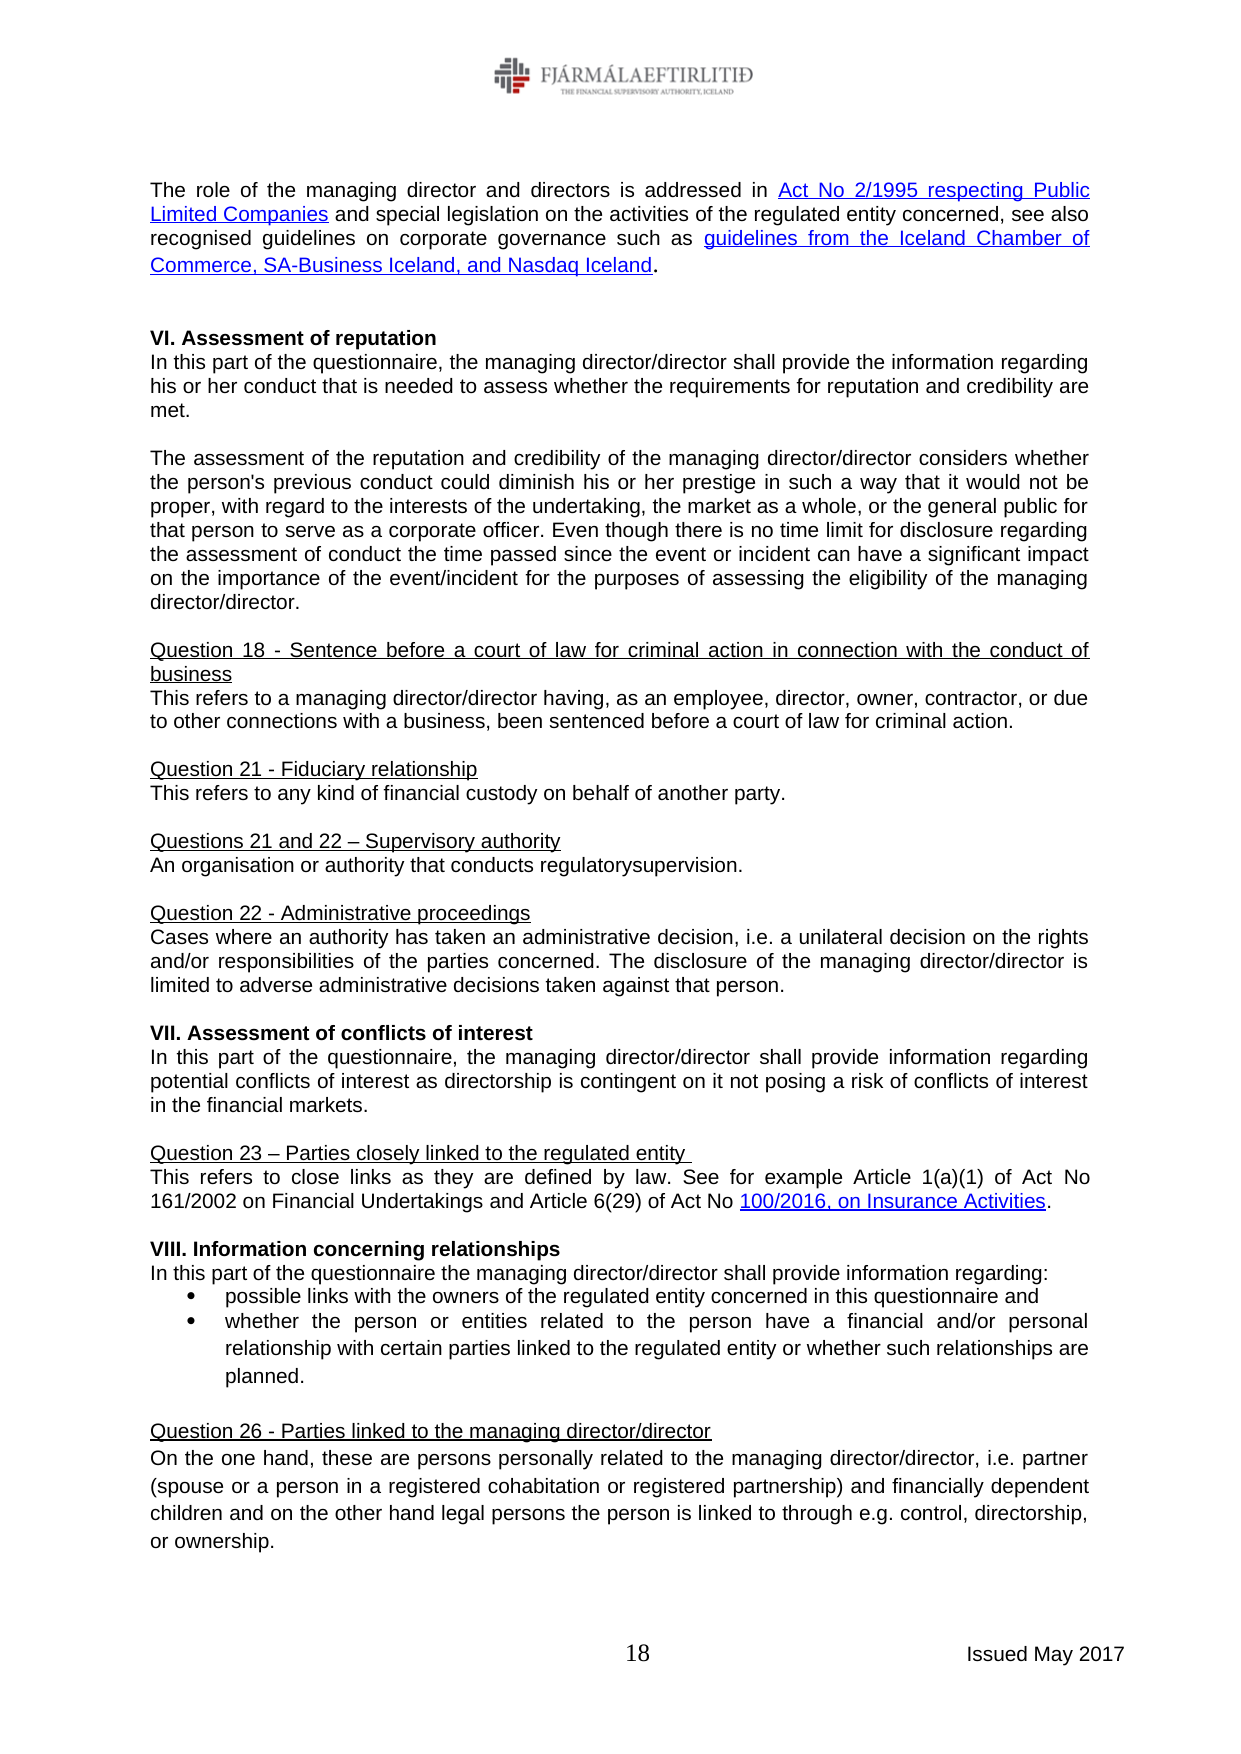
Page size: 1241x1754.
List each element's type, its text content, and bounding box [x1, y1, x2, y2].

text The role of the managing director and directors is addressed in Act No 2/1995 respecting Public Limited Companies and special legislation on the activities of the regulated entity concerned, see also recognised guidelines on corporate governance such as guidelines from the Iceland Chamber of Commerce, SA-Business Iceland, and Nasdaq Iceland. [150, 177, 1090, 278]
text Question 18 - Sentence before a court of law for criminal action in connection with the conduct of business [150, 637, 1090, 658]
text Question 26 - Parties linked to the managing director/director [150, 1418, 1090, 1442]
text This refers to a managing director/director having, as an employee, director, owner, contractor, or due to other connections with a business, been sentenced before a court of law for criminal action. [150, 685, 1090, 733]
picture [472, 27, 773, 131]
text VI. Assessment of reputation [150, 326, 1090, 350]
text Question 23 – Parties closely linked to the regulated entity [150, 1141, 1090, 1164]
text Cases where an authority has taken an administrative decision, i.e. a unilateral decision on the rights and/or responsibilities of the parties concerned. The disclosure of the managing director/director is limited to adverse administrative decisions taken against that person. [150, 925, 1090, 997]
text An organisation or authority that conducts regulatorysupervision. [150, 853, 1090, 877]
text Question 18 - Sentence before a court of law for criminal action in connection with the conduct of business [150, 659, 1090, 685]
text Question 22 - Administrative proceedings [150, 901, 1090, 925]
text On the one hand, these are persons personally related to the managing director/director, i.e. partner (spouse or a person in a registered cohabitation or registered partnership) and financially dependent children and on the other hand legal persons the person is linked to through e.g. control, directorship, or ownership. [150, 1446, 1090, 1552]
text In this part of the questionnaire, the managing director/director shall provide the information regarding his or her conduct that is needed to assess whether the requirements for reputation and credibility are met. [150, 350, 1090, 422]
text The assessment of the reputation and credibility of the managing director/director considers whether the person's previous conduct could diminish his or her prestige in such a way that it would not be proper, with regard to the interests of the undertaking, the market as a whole, or the general public for that person to serve as a corporate officer. Even though there is no time limit for disclosure regarding the assessment of conduct the time passed since the event or incident can have a significant impact on the importance of the event/incident for the purposes of assessing the eligibility of the managing director/director. [150, 446, 1090, 613]
text VIII. Information concerning relationships [150, 1236, 1090, 1260]
text In this part of the questionnaire the managing director/director shall provide information regarding: [150, 1260, 1090, 1284]
text In this part of the questionnaire, the managing director/director shall provide information regarding potential conflicts of interest as directorship is contingent on it not posing a risk of conflicts of interest in the financial markets. [150, 1045, 1090, 1117]
text This refers to close links as they are defined by law. See for example Article 1(a)(1) of Act No 161/2002 on Financial Undertakings and Article 6(29) of Act No 100/2016, on Insurance Activities. [150, 1164, 1090, 1212]
text Questions 21 and 22 – Supervisory authority [150, 829, 1090, 853]
text VII. Assessment of conflicts of interest [150, 1021, 1090, 1045]
list whether the person or entities related to the person have a financial and/or personal relationship with certain parties linked to the regulated entity or whether such relationships are planned. [187, 1308, 1090, 1387]
text This refers to any kind of financial custody on behalf of another party. [150, 781, 1090, 805]
text Question 21 - Fiduciary relationship [150, 757, 1090, 781]
list possible links with the owners of the regulated entity concerned in this questionnaire and [187, 1284, 1090, 1308]
